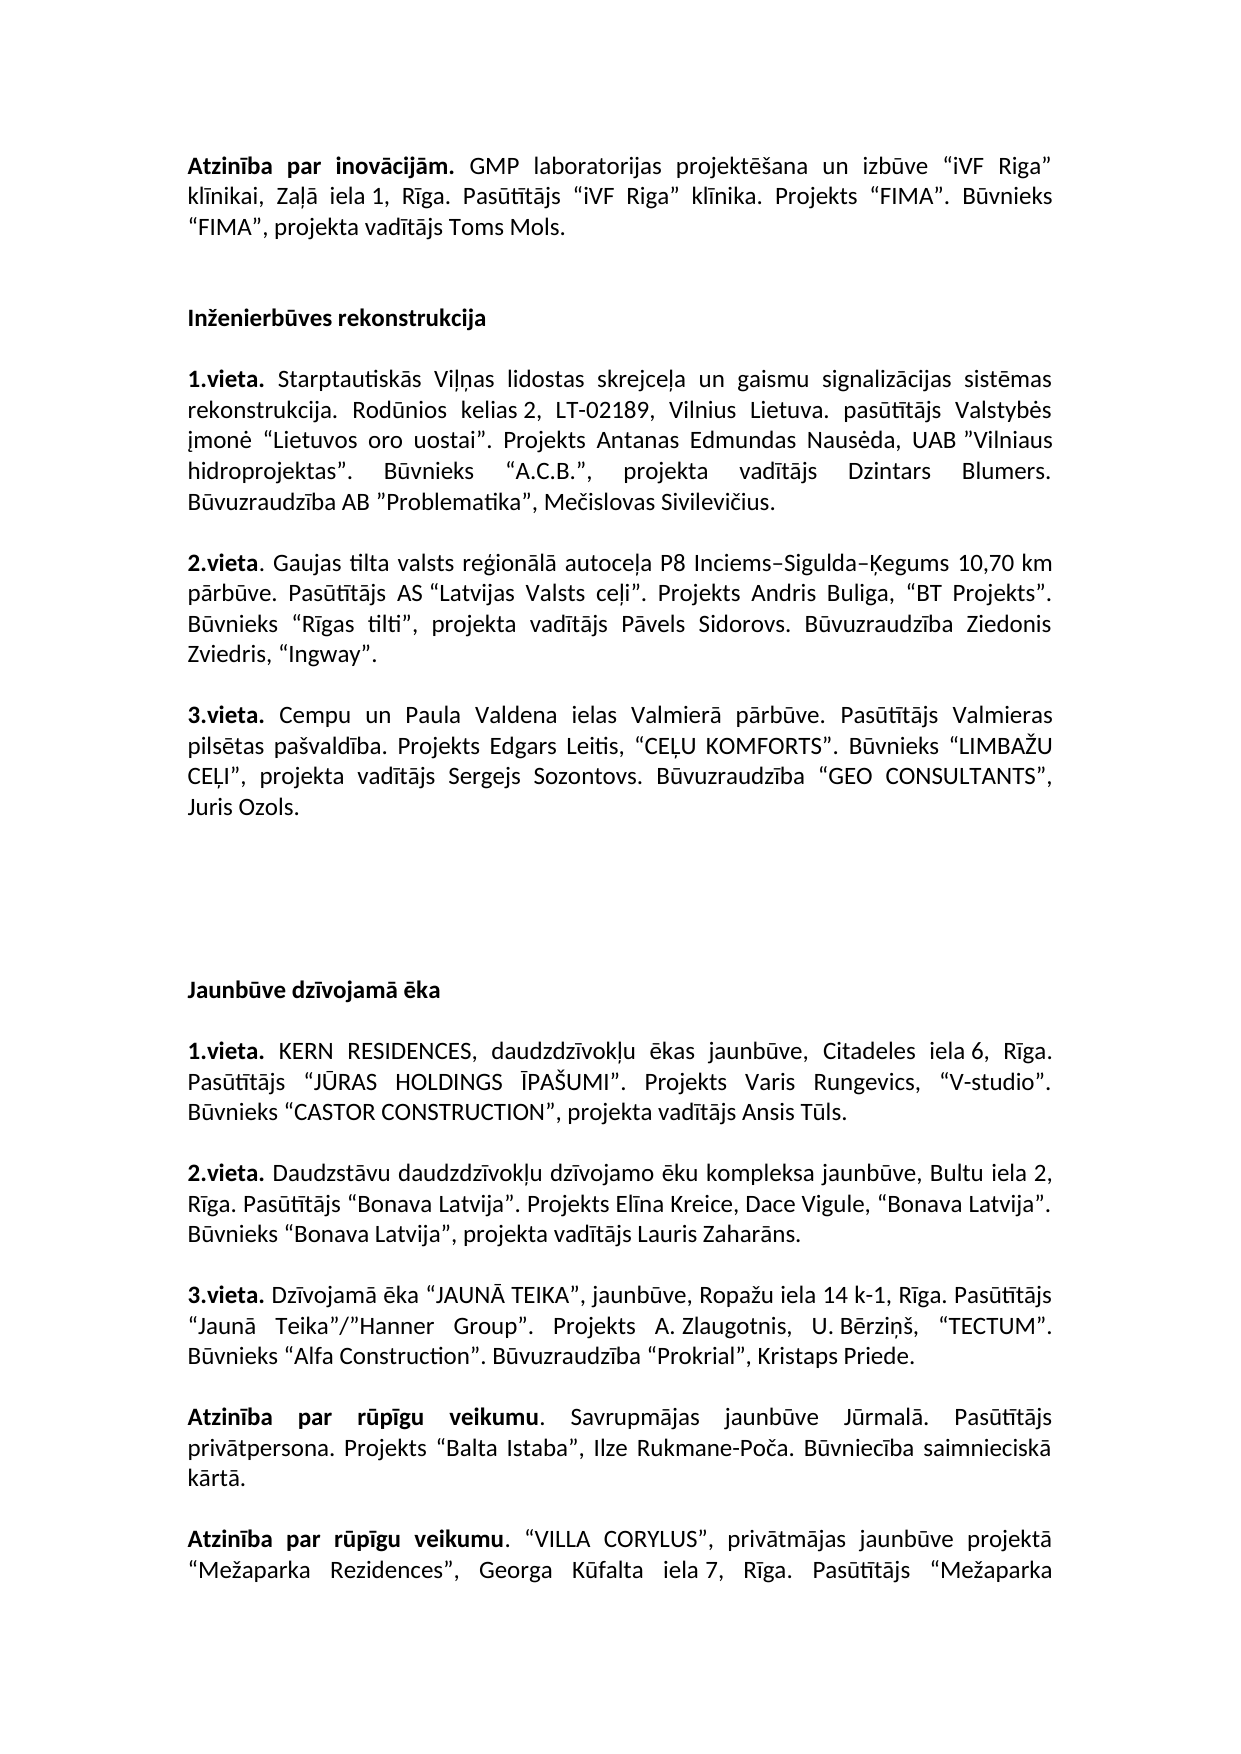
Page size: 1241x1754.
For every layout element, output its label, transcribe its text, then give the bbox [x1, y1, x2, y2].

text 1.vieta. Starptautiskās Viļņas lidostas skrejceļa un gaismu signalizācijas sistēmas rekonstrukcija. Rodūnios kelias 2, LT-02189, Vilnius Lietuva. pasūtītājs Valstybės įmonė “Lietuvos oro uostai”. Projekts Antanas Edmundas Nausėda, UAB ”Vilniaus hidroprojektas”. Būvnieks “A.C.B.”, projekta vadītājs Dzintars Blumers. Būvuzraudzība AB ”Problematika”, Mečislovas Sivilevičius. [187, 364, 1053, 516]
text 3.vieta. Cempu un Paula Valdena ielas Valmierā pārbūve. Pasūtītājs Valmieras pilsētas pašvaldība. Projekts Edgars Leitis, “CEĻU KOMFORTS”. Būvnieks “LIMBAŽU CEĻI”, projekta vadītājs Sergejs Sozontovs. Būvuzraudzība “GEO CONSULTANTS”, Juris Ozols. [187, 699, 1053, 821]
text 3.vieta. Dzīvojamā ēka “JAUNĀ TEIKA”, jaunbūve, Ropažu iela 14 k-1, Rīga. Pasūtītājs “Jaunā Teika”/”Hanner Group”. Projekts A. Zlaugotnis, U. Bērziņš, “TECTUM”. Būvnieks “Alfa Construction”. Būvuzraudzība “Prokrial”, Kristaps Priede. [187, 1279, 1053, 1371]
text Inženierbūves rekonstrukcija [187, 303, 1053, 333]
text 2.vieta. Gaujas tilta valsts reģionālā autoceļa P8 Inciems–Sigulda–Ķegums 10,70 km pārbūve. Pasūtītājs AS “Latvijas Valsts ceļi”. Projekts Andris Buliga, “BT Projekts”. Būvnieks “Rīgas tilti”, projekta vadītājs Pāvels Sidorovs. Būvuzraudzība Ziedonis Zviedris, “Ingway”. [187, 547, 1053, 669]
text 1.vieta. KERN RESIDENCES, daudzdzīvokļu ēkas jaunbūve, Citadeles iela 6, Rīga. Pasūtītājs “JŪRAS HOLDINGS ĪPAŠUMI”. Projekts Varis Rungevics, “V-studio”. Būvnieks “CASTOR CONSTRUCTION”, projekta vadītājs Ansis Tūls. [187, 1035, 1053, 1127]
text 2.vieta. Daudzstāvu daudzdzīvokļu dzīvojamo ēku kompleksa jaunbūve, Bultu iela 2, Rīga. Pasūtītājs “Bonava Latvija”. Projekts Elīna Kreice, Dace Vigule, “Bonava Latvija”. Būvnieks “Bonava Latvija”, projekta vadītājs Lauris Zaharāns. [187, 1157, 1053, 1249]
text Atzinība par rūpīgu veikumu. Savrupmājas jaunbūve Jūrmalā. Pasūtītājs privātpersona. Projekts “Balta Istaba”, Ilze Rukmane-Poča. Būvniecība saimnieciskā kārtā. [187, 1401, 1053, 1493]
text Atzinība par inovācijām. GMP laboratorijas projektēšana un izbūve “iVF Riga” klīnikai, Zaļā iela 1, Rīga. Pasūtītājs “iVF Riga” klīnika. Projekts “FIMA”. Būvnieks “FIMA”, projekta vadītājs Toms Mols. [187, 150, 1053, 242]
text Jaunbūve dzīvojamā ēka [187, 974, 1053, 1004]
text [187, 1523, 1053, 1584]
